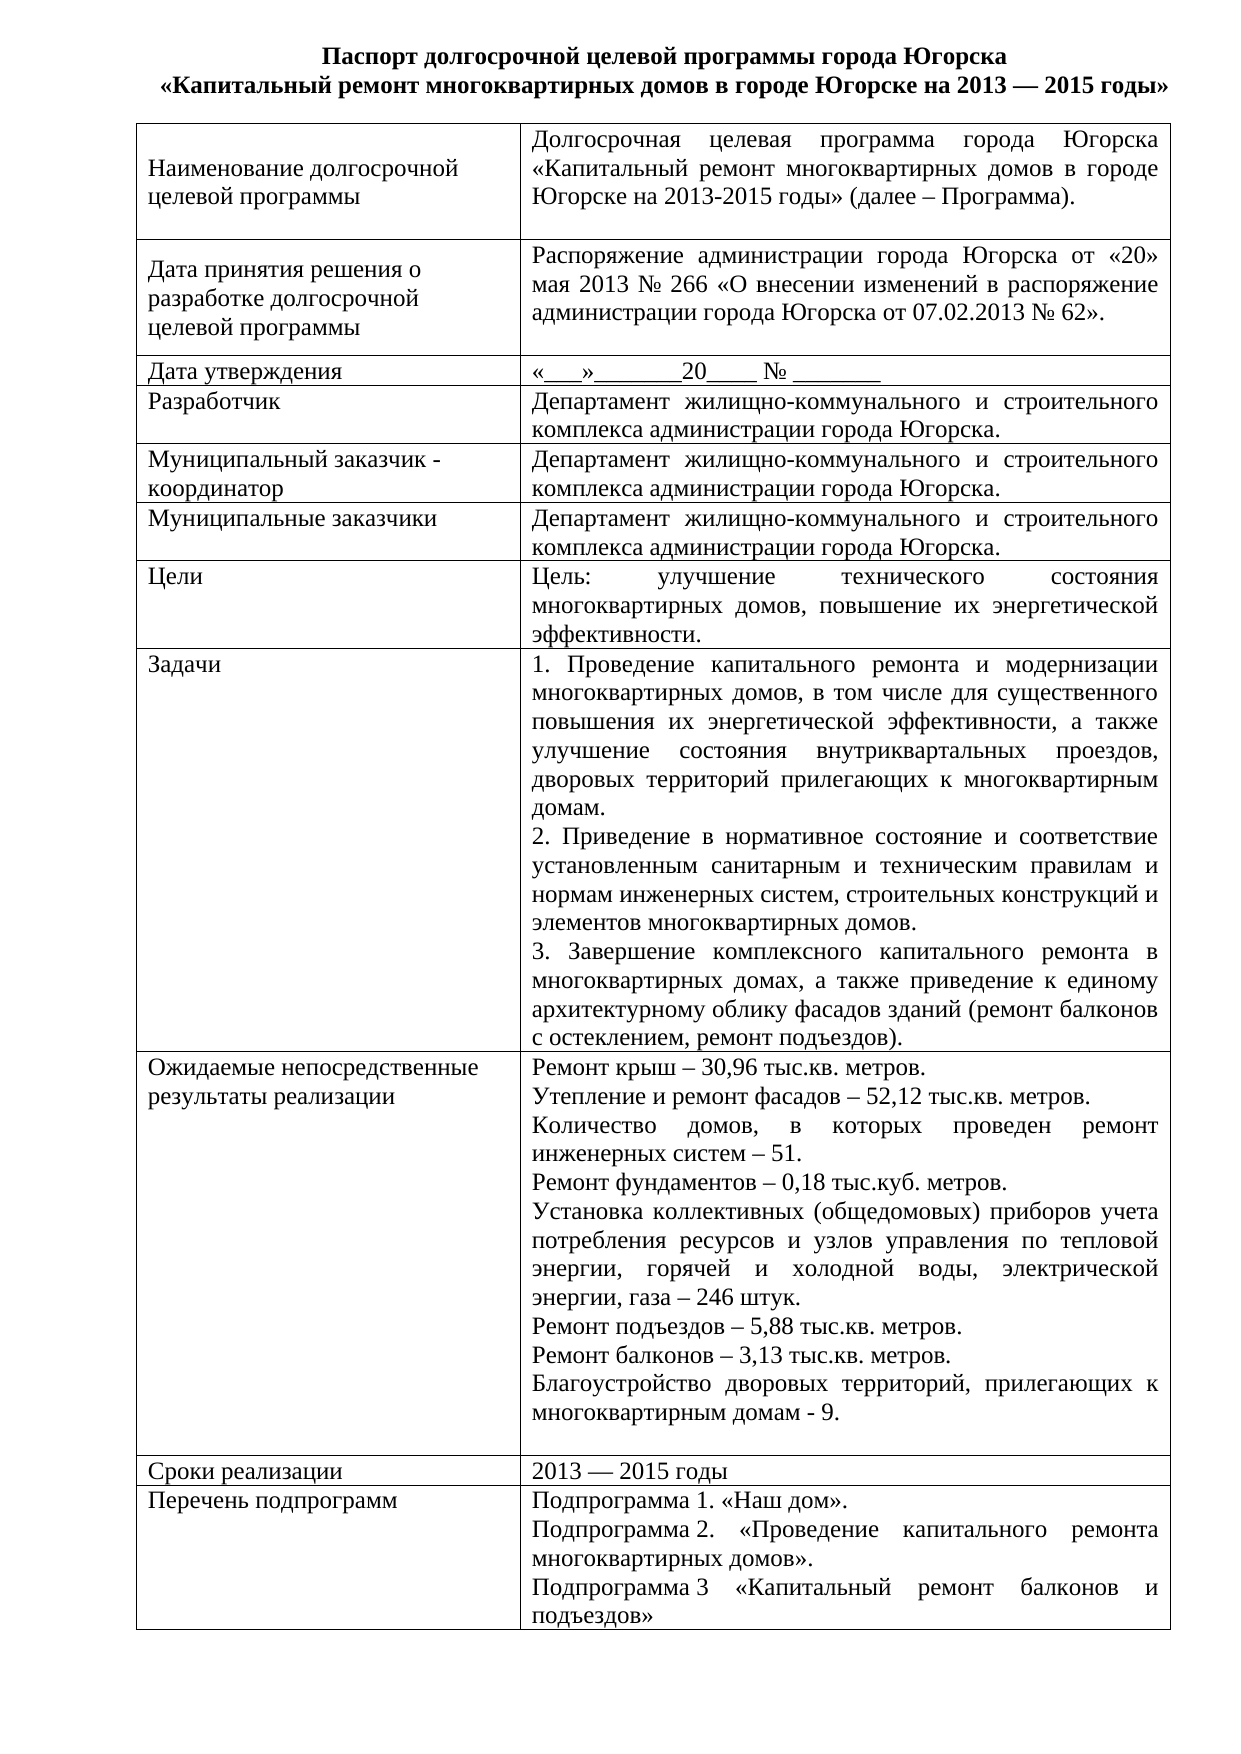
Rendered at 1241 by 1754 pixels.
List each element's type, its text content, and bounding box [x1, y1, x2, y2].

table_cell 2013 — 2015 годы [521, 1456, 1170, 1484]
table_cell Разработчик [137, 386, 520, 443]
table_cell Распоряжение администрации города Югорска от «20» мая 2013 № 266 «О внесении изменений в распоряжение администрации города Югорска от 07.02.2013 № 62». [521, 240, 1170, 355]
table_header Долгосрочная целевая программа города Югорска «Капитальный ремонт многоквартирных домов в городе Югорске на 2013-2015 годы» (далее – Программа). [521, 124, 1170, 239]
table_cell Цели [137, 561, 520, 648]
table_cell Муниципальные заказчики [137, 503, 520, 560]
table_cell Дата принятия решения о разработке долгосрочной целевой программы [137, 240, 520, 355]
table_cell Подпрограмма 1. «Наш дом». Подпрограмма 2. «Проведение капитального ремонта многоквартирных домов». Подпрограмма 3 «Капитальный ремонт балконов и подъездов» [521, 1486, 1170, 1629]
table_cell Сроки реализации [137, 1456, 520, 1484]
table_cell Департамент жилищно-коммунального и строительного комплекса администрации города Югорска. [521, 386, 1170, 443]
table_cell Департамент жилищно-коммунального и строительного комплекса администрации города Югорска. [521, 503, 1170, 560]
table_cell Ремонт крыш – 30,96 тыс.кв. метров. Утепление и ремонт фасадов – 52,12 тыс.кв. метров. Количество домов, в которых проведен ремонт инженерных систем – 51. Ремонт фундаментов – 0,18 тыс.куб. метров. Установка коллективных (общедомовых) приборов учета потребления ресурсов и узлов управления по тепловой энергии, горячей и холодной воды, электрической энергии, газа – 246 штук. Ремонт подъездов – 5,88 тыс.кв. метров. Ремонт балконов – 3,13 тыс.кв. метров. Благоустройство дворовых территорий, прилегающих к многоквартирным домам - 9. [521, 1052, 1170, 1455]
table_cell Перечень подпрограмм [137, 1486, 520, 1629]
table_cell Муниципальный заказчик - координатор [137, 444, 520, 502]
table_cell Задачи [137, 649, 520, 1051]
table_cell 1. Проведение капитального ремонта и модернизации многоквартирных домов, в том числе для существенного повышения их энергетической эффективности, а также улучшение состояния внутриквартальных проездов, дворовых территорий прилегающих к многоквартирным домам. 2. Приведение в нормативное состояние и соответствие установленным санитарным и техническим правилам и нормам инженерных систем, строительных конструкций и элементов многоквартирных домов. 3. Завершение комплексного капитального ремонта в многоквартирных домах, а также приведение к единому архитектурному облику фасадов зданий (ремонт балконов с остеклением, ремонт подъездов). [521, 649, 1170, 1051]
text «Капитальный ремонт многоквартирных домов в городе Югорске на 2013 — 2015 годы» [148, 70, 1181, 99]
table_cell Дата утверждения [137, 356, 520, 385]
table_cell Департамент жилищно-коммунального и строительного комплекса администрации города Югорска. [521, 444, 1170, 502]
text Паспорт долгосрочной целевой программы города Югорска [148, 41, 1181, 70]
table_header Наименование долгосрочной целевой программы [137, 124, 520, 239]
table_cell «___»_______20____ № _______ [521, 356, 1170, 385]
table_cell Цель: улучшение технического состояния многоквартирных домов, повышение их энергетической эффективности. [521, 561, 1170, 648]
table_cell Ожидаемые непосредственные результаты реализации [137, 1052, 520, 1455]
